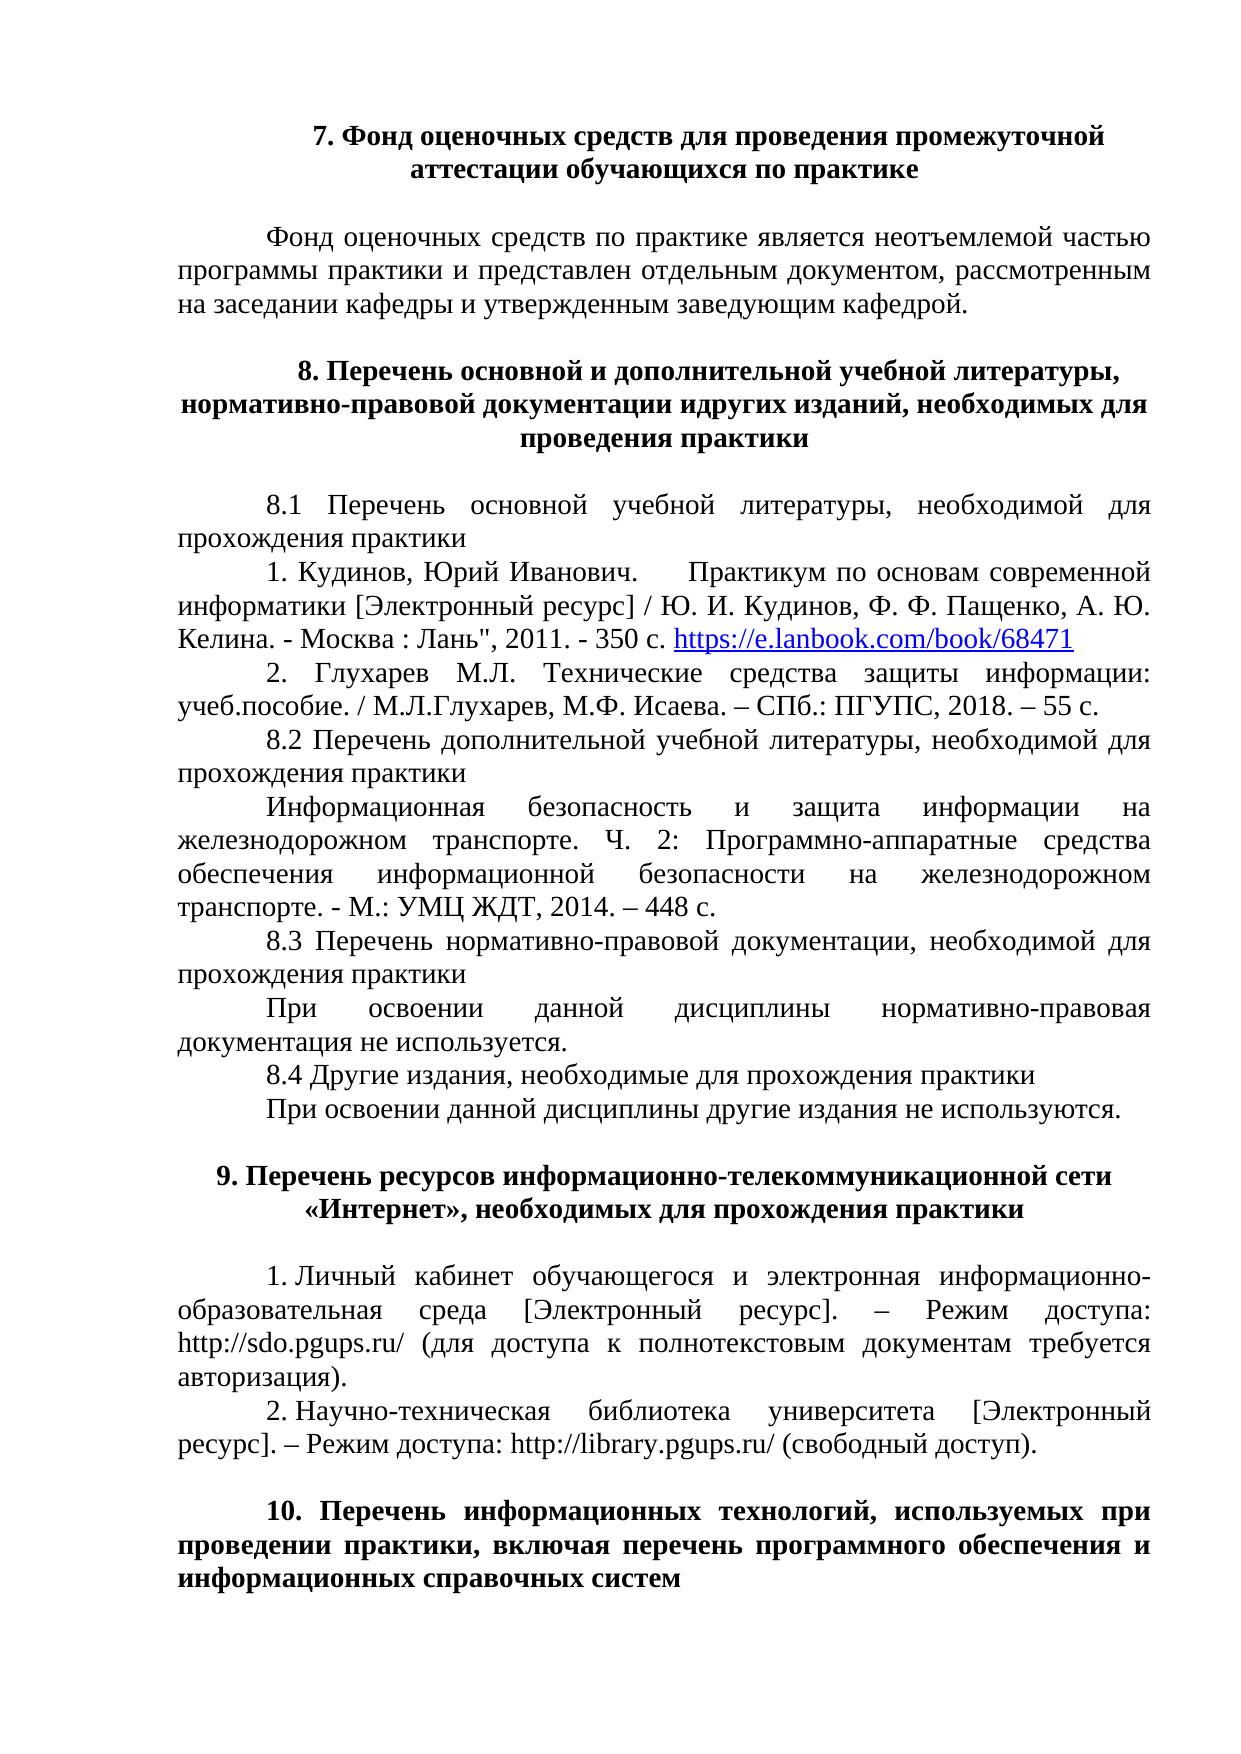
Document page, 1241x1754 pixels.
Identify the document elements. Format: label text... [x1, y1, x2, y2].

text 8. Перечень основной и дополнительной учебной литературы, нормативно-правовой документации идругих изданий, необходимых для проведения практики [177, 353, 1152, 453]
text 8.2 Перечень дополнительной учебной литературы, необходимой для прохождения практики [177, 722, 1152, 789]
text 1. Кудинов, Юрий Иванович. Практикум по основам современной информатики [Электронный ресурс] / Ю. И. Кудинов, Ф. Ф. Пащенко, А. Ю. Келина. - Москва : Лань", 2011. - 350 с. https://e.lanbook.com/book/68471 [177, 554, 1152, 655]
text 10. Перечень информационных технологий, используемых при проведении практики, включая перечень программного обеспечения и информационных справочных систем [177, 1493, 1152, 1594]
text 8.3 Перечень нормативно-правовой документации, необходимой для прохождения практики [177, 923, 1152, 990]
text Информационная безопасность и защита информации на железнодорожном транспорте. Ч. 2: Программно-аппаратные средства обеспечения информационной безопасности на железнодорожном транспорте. - М.: УМЦ ЖДТ, 2014. – 448 с. [177, 789, 1152, 923]
text 2. Глухарев М.Л. Технические средства защиты информации: учеб.пособие. / М.Л.Глухарев, М.Ф. Исаева. – СПб.: ПГУПС, 2018. – 55 с. [177, 655, 1152, 722]
text При освоении данной дисциплины другие издания не используются. [177, 1091, 1152, 1124]
text 7. Фонд оценочных средств для проведения промежуточной аттестации обучающихся по практике [177, 118, 1152, 185]
text 8.4 Другие издания, необходимые для прохождения практики [177, 1057, 1152, 1091]
text 1. Личный кабинет обучающегося и электронная информационно-образовательная среда [Электронный ресурс]. – Режим доступа: http://sdo.pgups.ru/ (для доступа к полнотекстовым документам требуется авторизация). [177, 1258, 1152, 1393]
text При освоении данной дисциплины нормативно-правовая документация не используется. [177, 990, 1152, 1057]
text 9. Перечень ресурсов информационно-телекоммуникационной сети «Интернет», необходимых для прохождения практики [177, 1158, 1152, 1225]
text 2. Научно-техническая библиотека университета [Электронный ресурс]. – Режим доступа: http://library.pgups.ru/ (свободный доступ). [177, 1393, 1152, 1460]
text 8.1 Перечень основной учебной литературы, необходимой для прохождения практики [177, 487, 1152, 554]
text Фонд оценочных средств по практике является неотъемлемой частью программы практики и представлен отдельным документом, рассмотренным на заседании кафедры и утвержденным заведующим кафедрой. [177, 219, 1152, 319]
